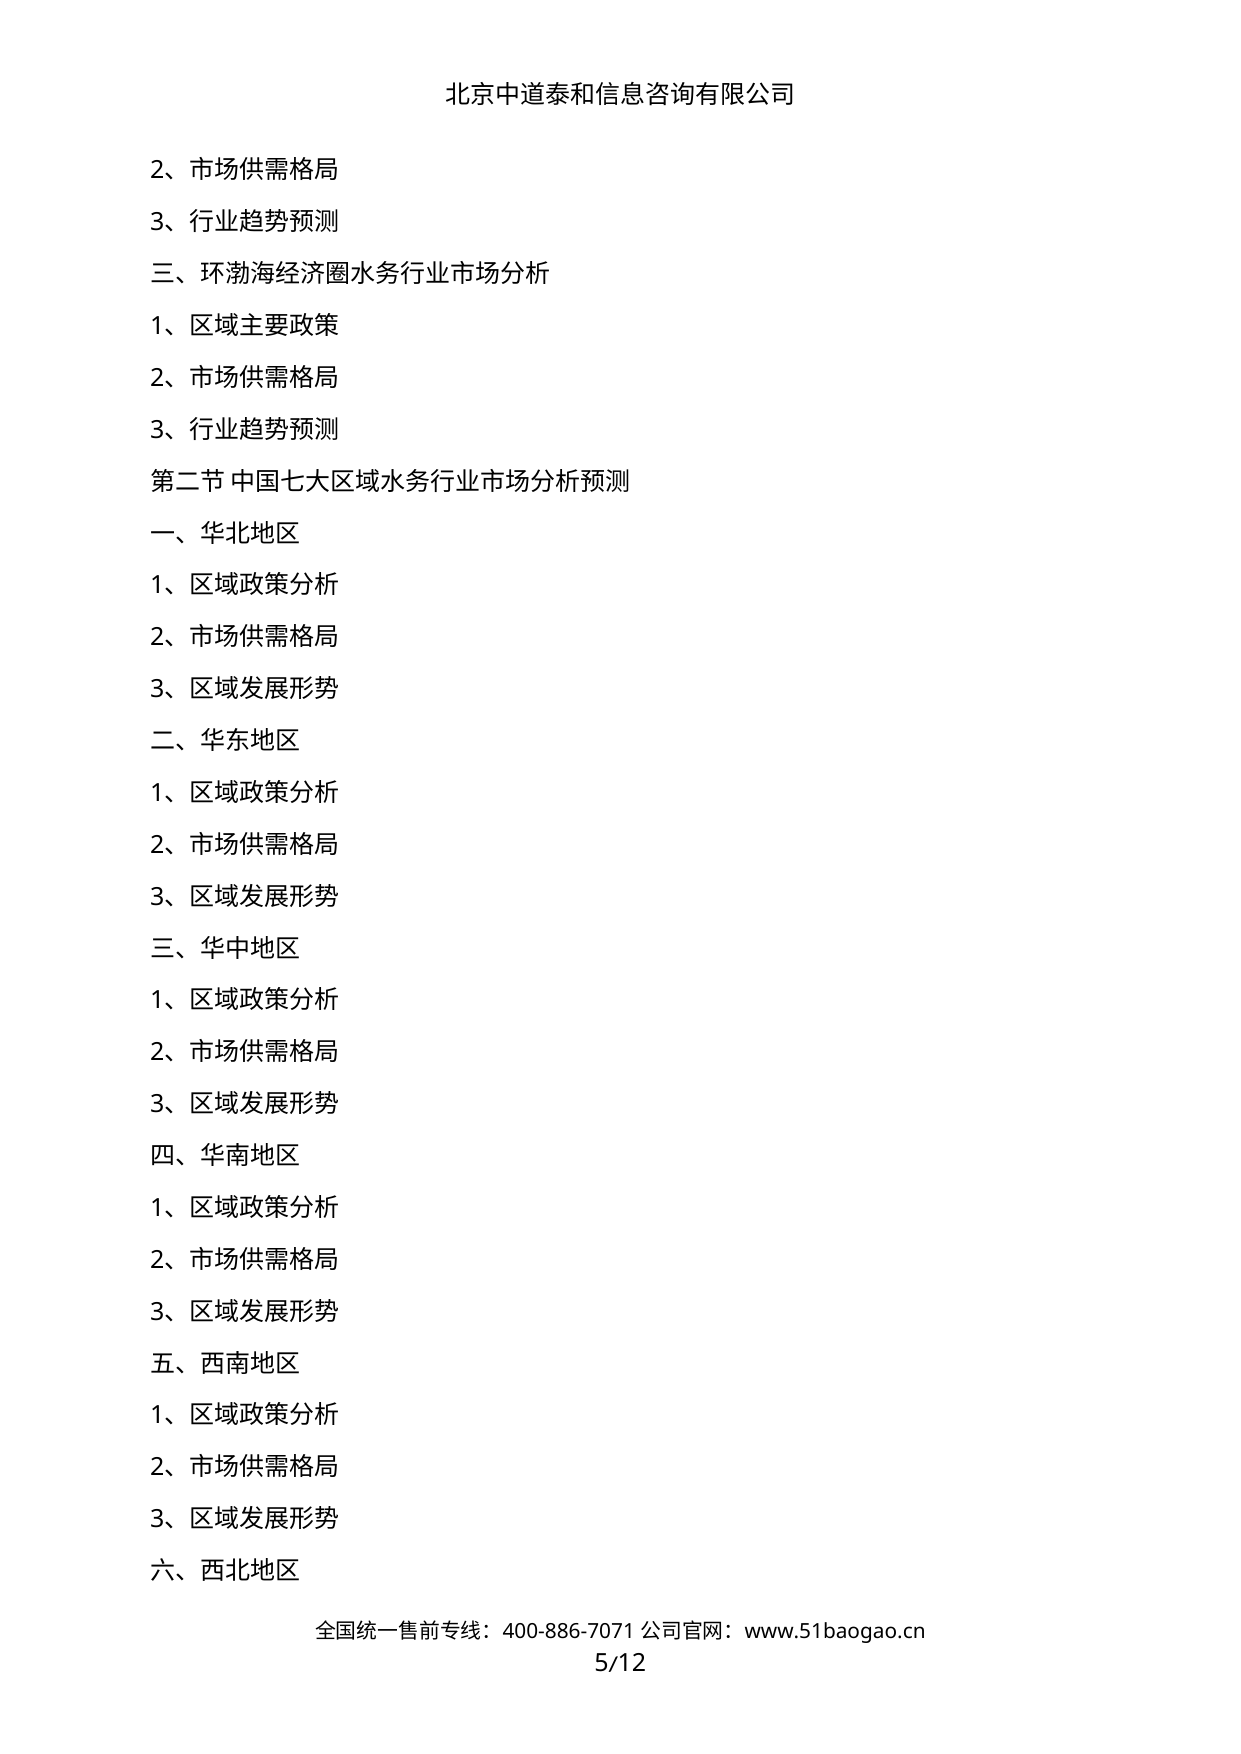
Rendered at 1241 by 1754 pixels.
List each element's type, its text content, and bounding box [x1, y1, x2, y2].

text 六、西北地区 [150, 1551, 1090, 1587]
text 三、环渤海经济圈水务行业市场分析 [150, 254, 1090, 290]
text 2、市场供需格局 [150, 1447, 1090, 1483]
text 四、华南地区 [150, 1136, 1090, 1172]
text 五、西南地区 [150, 1343, 1090, 1379]
text 2、市场供需格局 [150, 357, 1090, 394]
text 2、市场供需格局 [150, 150, 1090, 186]
text 2、市场供需格局 [150, 1032, 1090, 1068]
text 1、区域政策分析 [150, 565, 1090, 601]
text 2、市场供需格局 [150, 1239, 1090, 1276]
text 1、区域主要政策 [150, 306, 1090, 342]
text 3、区域发展形势 [150, 1499, 1090, 1535]
text 3、区域发展形势 [150, 1084, 1090, 1120]
text 3、行业趋势预测 [150, 409, 1090, 446]
text 三、华中地区 [150, 928, 1090, 964]
text 3、行业趋势预测 [150, 202, 1090, 238]
text 3、区域发展形势 [150, 1291, 1090, 1327]
text 3、区域发展形势 [150, 876, 1090, 912]
text 1、区域政策分析 [150, 1395, 1090, 1431]
text 3、区域发展形势 [150, 669, 1090, 705]
text 1、区域政策分析 [150, 772, 1090, 809]
text 二、华东地区 [150, 721, 1090, 757]
text 一、华北地区 [150, 513, 1090, 549]
text 第二节 中国七大区域水务行业市场分析预测 [150, 461, 1090, 497]
text 1、区域政策分析 [150, 980, 1090, 1016]
text 1、区域政策分析 [150, 1187, 1090, 1224]
text 2、市场供需格局 [150, 824, 1090, 861]
text 2、市场供需格局 [150, 617, 1090, 653]
